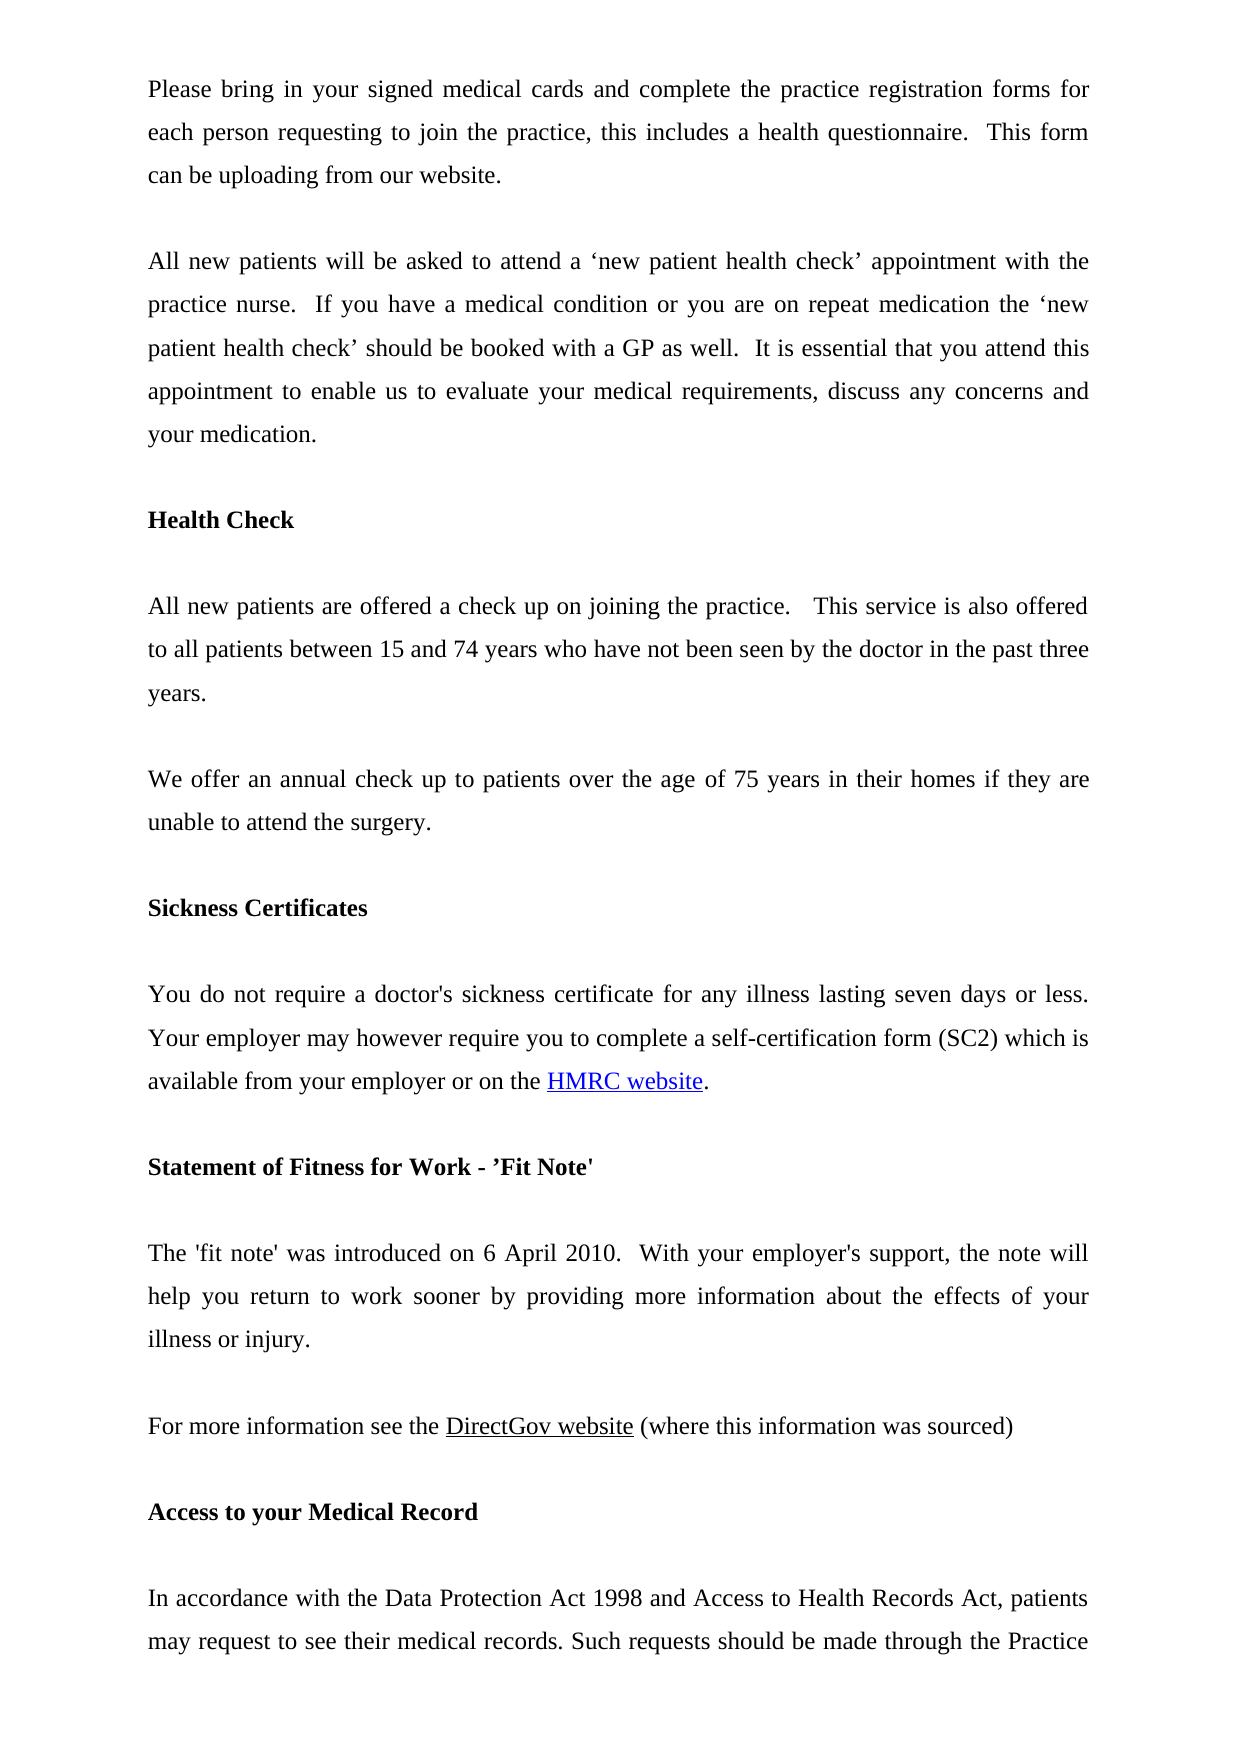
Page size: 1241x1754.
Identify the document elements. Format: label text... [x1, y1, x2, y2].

text Health Check [148, 505, 1090, 534]
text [148, 1583, 1090, 1655]
text All new patients will be asked to attend a ‘new patient health check’ appointment with the practice nurse. If you have a medical condition or you are on repeat medication the ‘new patient health check’ should be booked with a GP as well. It is essential that you attend this appointment to enable us to evaluate your medical requirements, discuss any concerns and your medication. [148, 246, 1090, 448]
text Sickness Certificates [148, 893, 1090, 922]
subtitle Access to your Medical Record [148, 1497, 1090, 1526]
text For more information see the DirectGov website (where this information was sourced) [148, 1411, 1090, 1439]
text You do not require a doctor's sickness certificate for any illness lasting seven days or less. Your employer may however require you to complete a self-certification form (SC2) which is available from your employer or on the HMRC website. [148, 979, 1090, 1094]
text Please bring in your signed medical cards and complete the practice registration forms for each person requesting to join the practice, this includes a health questionnaire. This form can be uploading from our website. [148, 74, 1090, 189]
subtitle Statement of Fitness for Work - ’Fit Note' [148, 1152, 1090, 1181]
text The 'fit note' was introduced on 6 April 2010. With your employer's support, the note will help you return to work sooner by providing more information about the effects of your illness or injury. [148, 1238, 1090, 1353]
text We offer an annual check up to patients over the age of 75 years in their homes if they are unable to attend the surgery. [148, 764, 1090, 836]
text All new patients are offered a check up on joining the practice. This service is also offered to all patients between 15 and 74 years who have not been seen by the doctor in the past three years. [148, 591, 1090, 706]
